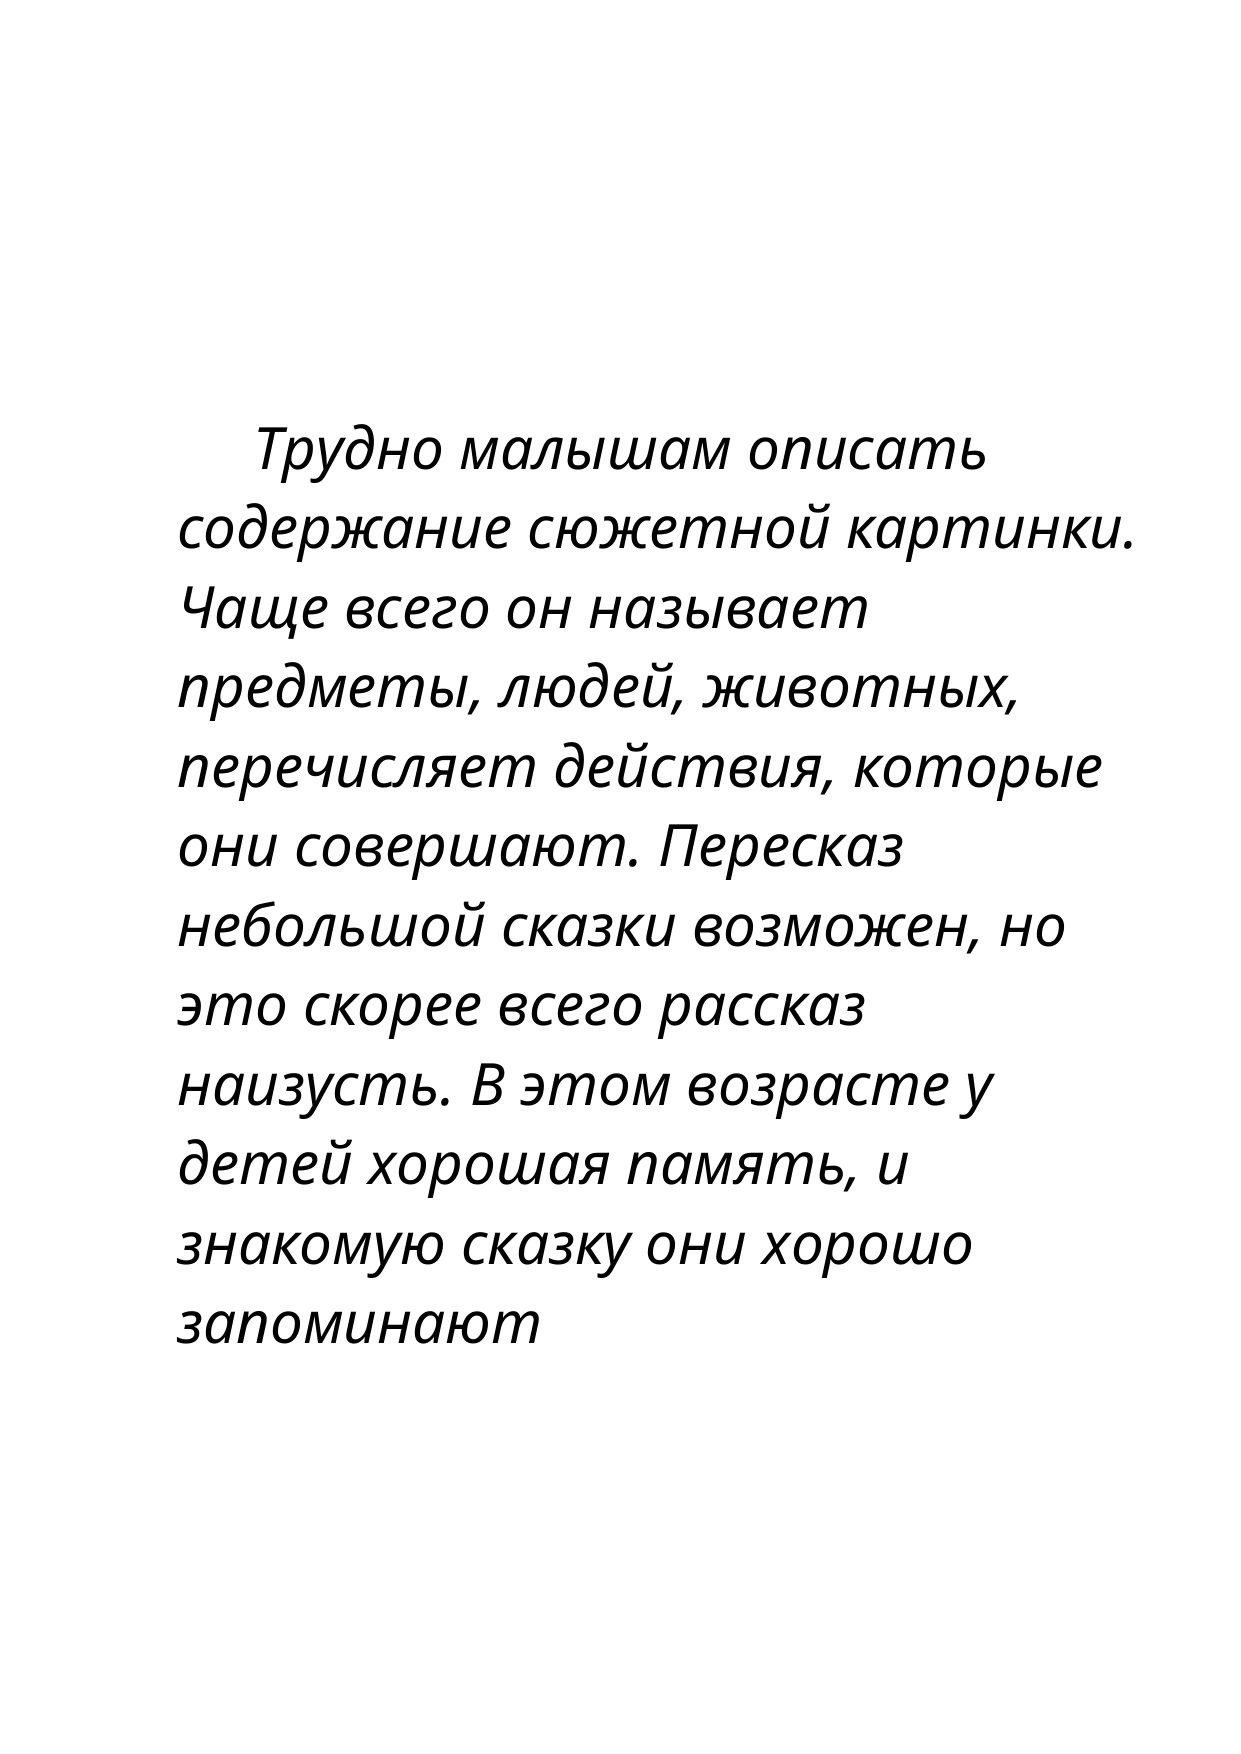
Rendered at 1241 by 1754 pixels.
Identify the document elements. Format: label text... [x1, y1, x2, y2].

text Трудно малышам описать содержание сюжетной картинки. Чаще всего он называет предметы, людей, животных, перечисляет действия, которые они совершают. Пересказ небольшой сказки возможен, но это скорее всего рассказ наизусть. В этом возрасте у детей хорошая память, и знакомую сказку они хорошо запоминают [177, 407, 1152, 1361]
